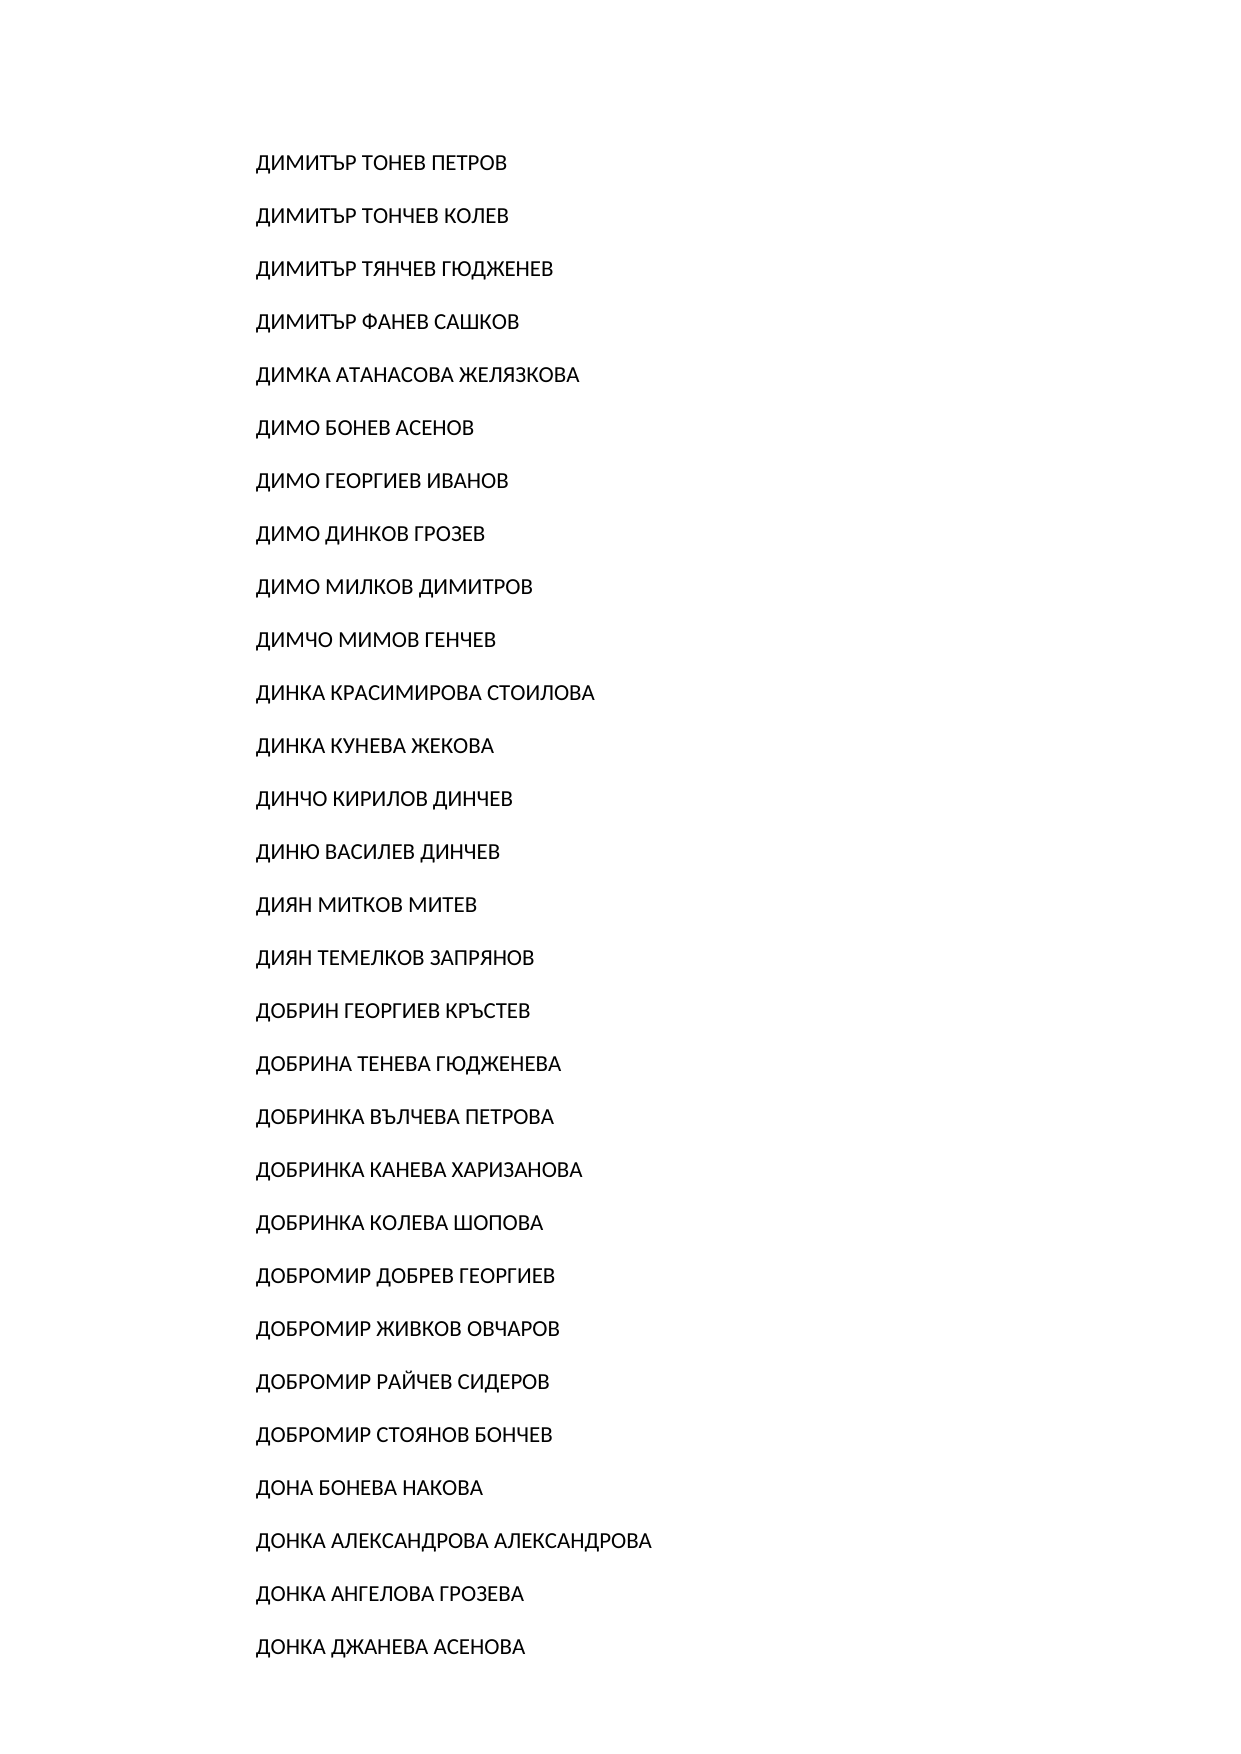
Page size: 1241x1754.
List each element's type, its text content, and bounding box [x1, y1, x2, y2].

text ДОНКА ДЖАНЕВА АСЕНОВА [148, 1632, 1181, 1660]
text ДОНКА АЛЕКСАНДРОВА АЛЕКСАНДРОВА [148, 1526, 1181, 1554]
text ДОБРИНКА ВЪЛЧЕВА ПЕТРОВА [148, 1102, 1181, 1130]
text ДИМО ДИНКОВ ГРОЗЕВ [148, 519, 1181, 547]
text ДИНКА КРАСИМИРОВА СТОИЛОВА [148, 678, 1181, 706]
text ДОБРИНКА КОЛЕВА ШОПОВА [148, 1208, 1181, 1236]
text ДИНЧО КИРИЛОВ ДИНЧЕВ [148, 784, 1181, 812]
text ДОБРИНКА КАНЕВА ХАРИЗАНОВА [148, 1155, 1181, 1183]
text ДИМИТЪР ТЯНЧЕВ ГЮДЖЕНЕВ [148, 254, 1181, 282]
text ДОБРОМИР СТОЯНОВ БОНЧЕВ [148, 1420, 1181, 1448]
text ДОНКА АНГЕЛОВА ГРОЗЕВА [148, 1579, 1181, 1607]
text ДИНЮ ВАСИЛЕВ ДИНЧЕВ [148, 837, 1181, 865]
text ДИМКА АТАНАСОВА ЖЕЛЯЗКОВА [148, 360, 1181, 388]
text ДИМО БОНЕВ АСЕНОВ [148, 413, 1181, 441]
text ДИНКА КУНЕВА ЖЕКОВА [148, 731, 1181, 759]
text ДОБРИН ГЕОРГИЕВ КРЪСТЕВ [148, 996, 1181, 1024]
text ДОБРОМИР ЖИВКОВ ОВЧАРОВ [148, 1314, 1181, 1342]
text ДИМИТЪР ФАНЕВ САШКОВ [148, 307, 1181, 335]
text ДИМИТЪР ТОНЧЕВ КОЛЕВ [148, 201, 1181, 229]
text ДОНА БОНЕВА НАКОВА [148, 1473, 1181, 1501]
text ДОБРИНА ТЕНЕВА ГЮДЖЕНЕВА [148, 1049, 1181, 1077]
text ДИМО ГЕОРГИЕВ ИВАНОВ [148, 466, 1181, 494]
text ДИМИТЪР ТОНЕВ ПЕТРОВ [148, 148, 1181, 176]
text ДОБРОМИР РАЙЧЕВ СИДЕРОВ [148, 1367, 1181, 1395]
text ДОБРОМИР ДОБРЕВ ГЕОРГИЕВ [148, 1261, 1181, 1289]
text ДИМО МИЛКОВ ДИМИТРОВ [148, 572, 1181, 600]
text ДИМЧО МИМОВ ГЕНЧЕВ [148, 625, 1181, 653]
text ДИЯН МИТКОВ МИТЕВ [148, 890, 1181, 918]
text ДИЯН ТЕМЕЛКОВ ЗАПРЯНОВ [148, 943, 1181, 971]
